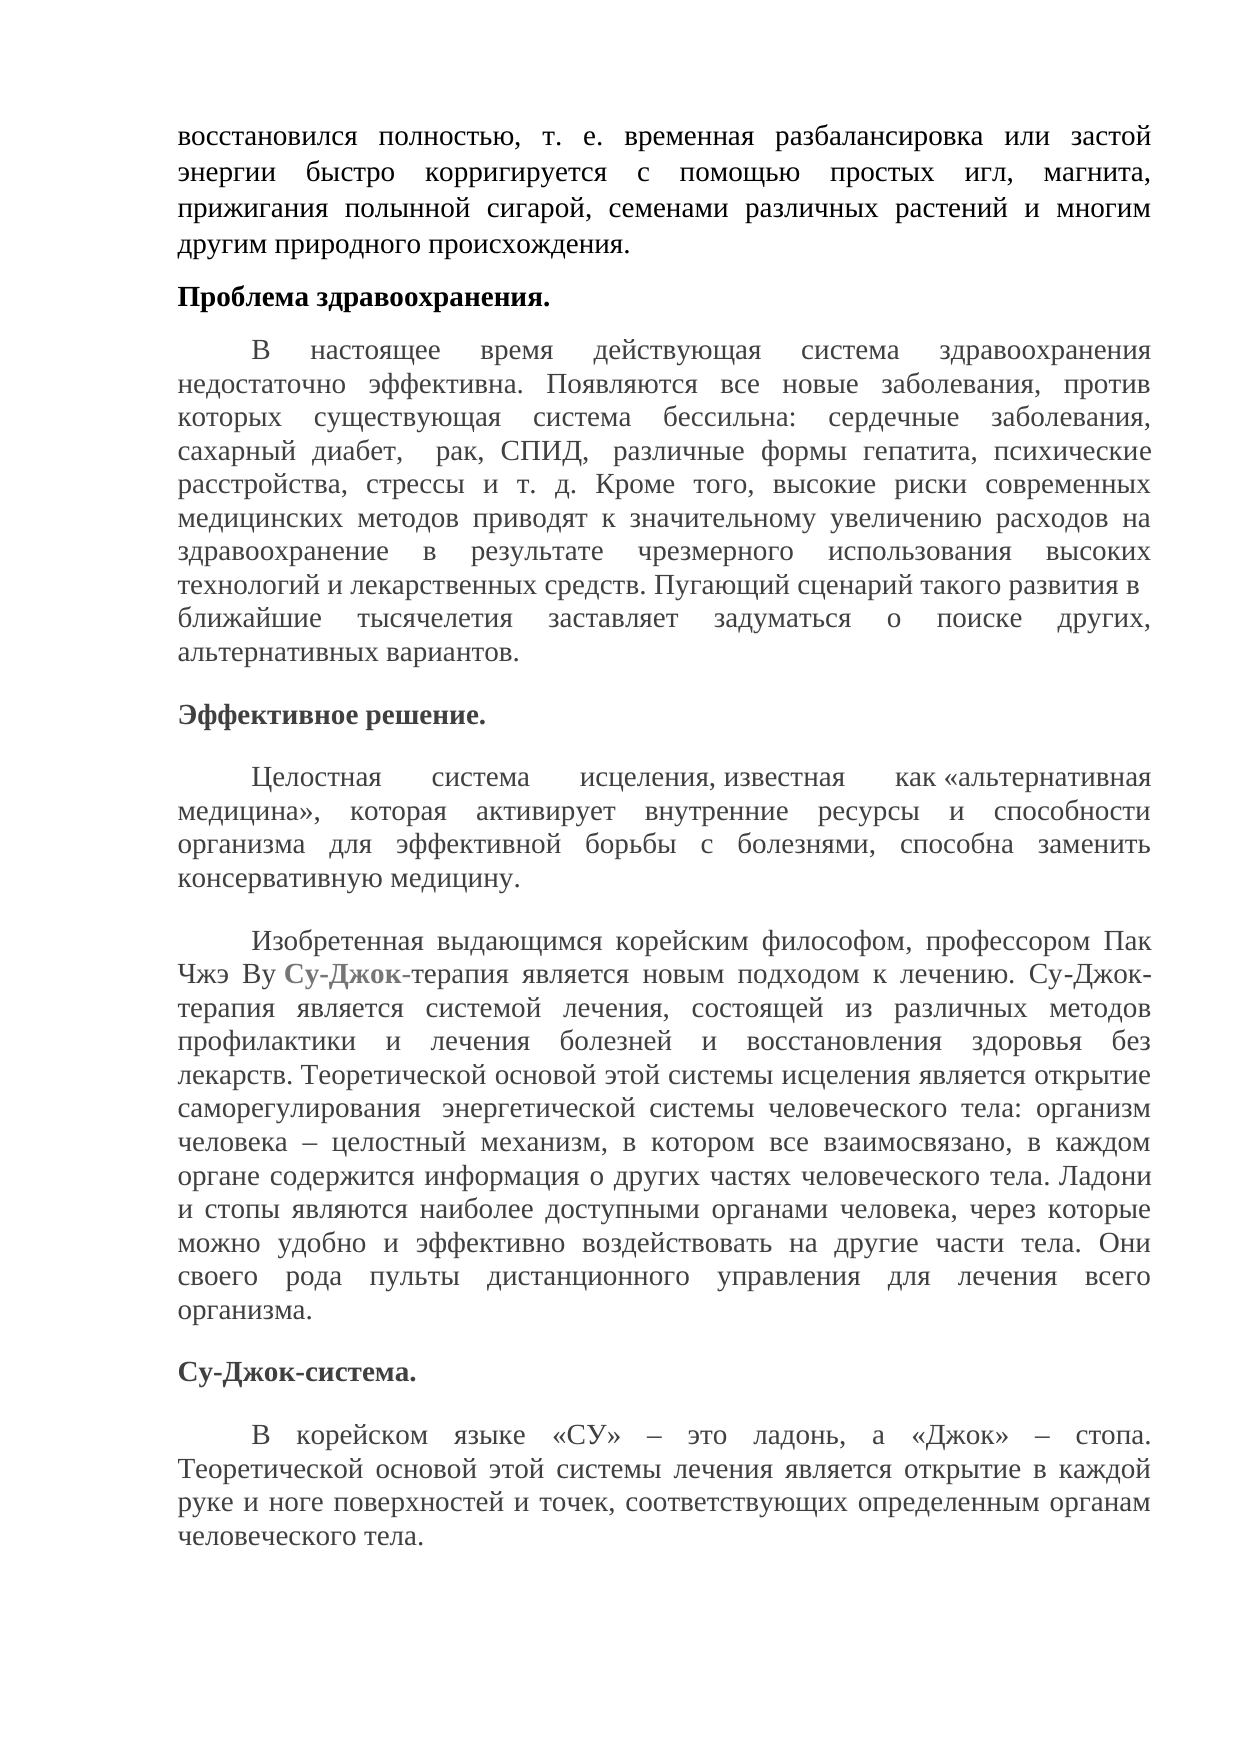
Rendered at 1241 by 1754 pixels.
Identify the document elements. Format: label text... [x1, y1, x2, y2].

text В корейском языке «СУ» ‒ это ладонь, а «Джок» ‒ стопа. Теоретической основой этой системы лечения является открытие в каждой руке и ноге поверхностей и точек, соответствующих определенным органам человеческого тела. [177, 1417, 1152, 1551]
text В настоящее время действующая система здравоохранения недостаточно эффективна. Появляются все новые заболевания, против которых существующая система бессильна: сердечные заболевания, сахарный диабет, рак, СПИД, различные формы гепатита, психические расстройства, стрессы и т. д. Кроме того, высокие риски современных медицинских методов приводят к значительному увеличению расходов на здравоохранение в результате чрезмерного использования высоких технологий и лекарственных средств. Пугающий сценарий такого развития в ближайшие тысячелетия заставляет задуматься о поиске других, альтернативных вариантов. [177, 332, 1152, 668]
text Целостная система исцеления, известная как «альтернативная медицина», которая активирует внутренние ресурсы и способности организма для эффективной борьбы с болезнями, способна заменить консервативную медицину. [177, 759, 1152, 894]
text Эффективное решение. [177, 697, 1152, 730]
text Изобретенная выдающимся корейским философом, профессором Пак Чжэ Ву Су-Джок-терапия является новым подходом к лечению. Су-Джок-терапия является системой лечения, состоящей из различных методов профилактики и лечения болезней и восстановления здоровья без лекарств. Теоретической основой этой системы исцеления является открытие саморегулирования энергетической системы человеческого тела: организм человека ‒ целостный механизм, в котором все взаимосвязано, в каждом органе содержится информация о других частях человеческого тела. Ладони и стопы являются наиболее доступными органами человека, через которые можно удобно и эффективно воздействовать на другие части тела. Они своего рода пульты дистанционного управления для лечения всего организма. [177, 923, 1152, 1325]
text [177, 118, 1152, 260]
text Проблема здравоохранения. [177, 279, 1152, 313]
text Су-Джок-система. [177, 1354, 1152, 1388]
